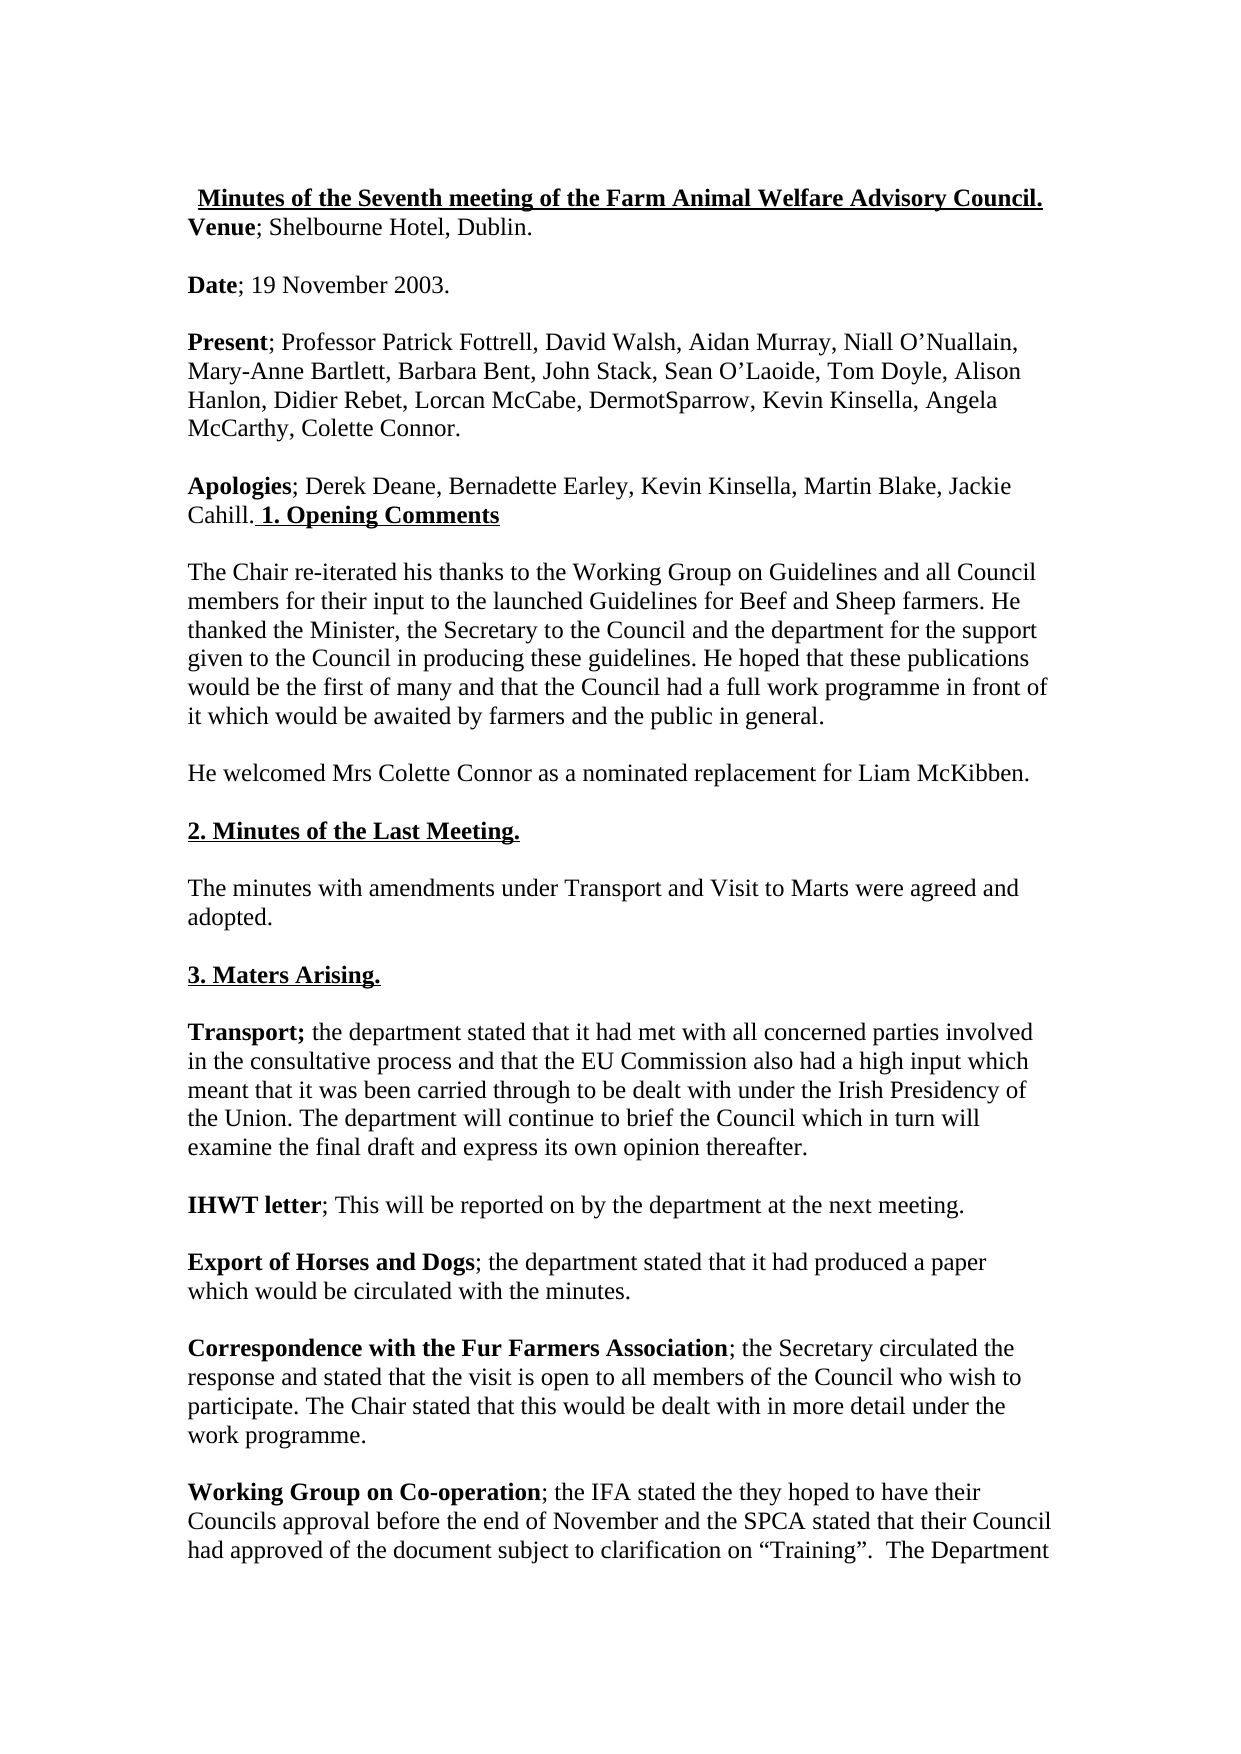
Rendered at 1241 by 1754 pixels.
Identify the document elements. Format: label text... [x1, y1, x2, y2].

text Venue; Shelbourne Hotel, Dublin. [187, 212, 1053, 241]
text The minutes with amendments under Transport and Visit to Marts were agreed and adopted. [187, 873, 1053, 931]
text He welcomed Mrs Colette Connor as a nominated replacement for Liam McKibben. [187, 758, 1053, 787]
text Apologies; Derek Deane, Bernadette Earley, Kevin Kinsella, Martin Blake, Jackie [187, 471, 1053, 500]
text Transport; the department stated that it had met with all concerned parties involved in the consultative process and that the EU Commission also had a high input which meant that it was been carried through to be dealt with under the Irish Presidency of the Union. The department will continue to brief the Council which in turn will examine the final draft and express its own opinion thereafter. [187, 1017, 1053, 1161]
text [187, 1477, 1053, 1563]
text Date; 19 November 2003. [187, 270, 1053, 298]
text Correspondence with the Fur Farmers Association; the Secretary circulated the response and stated that the visit is open to all members of the Council who wish to participate. The Chair stated that this would be dealt with in more detail under the work programme. [187, 1333, 1053, 1448]
text The Chair re-iterated his thanks to the Working Group on Guidelines and all Council members for their input to the launched Guidelines for Beef and Sheep farmers. He thanked the Minister, the Secretary to the Council and the department for the support given to the Council in producing these guidelines. He hoped that these publications would be the first of many and that the Council had a full work programme in front of it which would be awaited by farmers and the public in general. [187, 557, 1053, 730]
text Minutes of the Seventh meeting of the Farm Animal Welfare Advisory Council. [187, 183, 1053, 212]
text IHWT letter; This will be reported on by the department at the next meeting. [187, 1190, 1053, 1218]
text 2. Minutes of the Last Meeting. [187, 816, 1053, 845]
text 3. Maters Arising. [187, 960, 1053, 988]
text Cahill. 1. Opening Comments [187, 500, 1053, 528]
text Present; Professor Patrick Fottrell, David Walsh, Aidan Murray, Niall O’Nuallain, Mary-Anne Bartlett, Barbara Bent, John Stack, Sean O’Laoide, Tom Doyle, Alison Hanlon, Didier Rebet, Lorcan McCabe, DermotSparrow, Kevin Kinsella, Angela McCarthy, Colette Connor. [187, 327, 1053, 442]
text Export of Horses and Dogs; the department stated that it had produced a paper which would be circulated with the minutes. [187, 1247, 1053, 1305]
